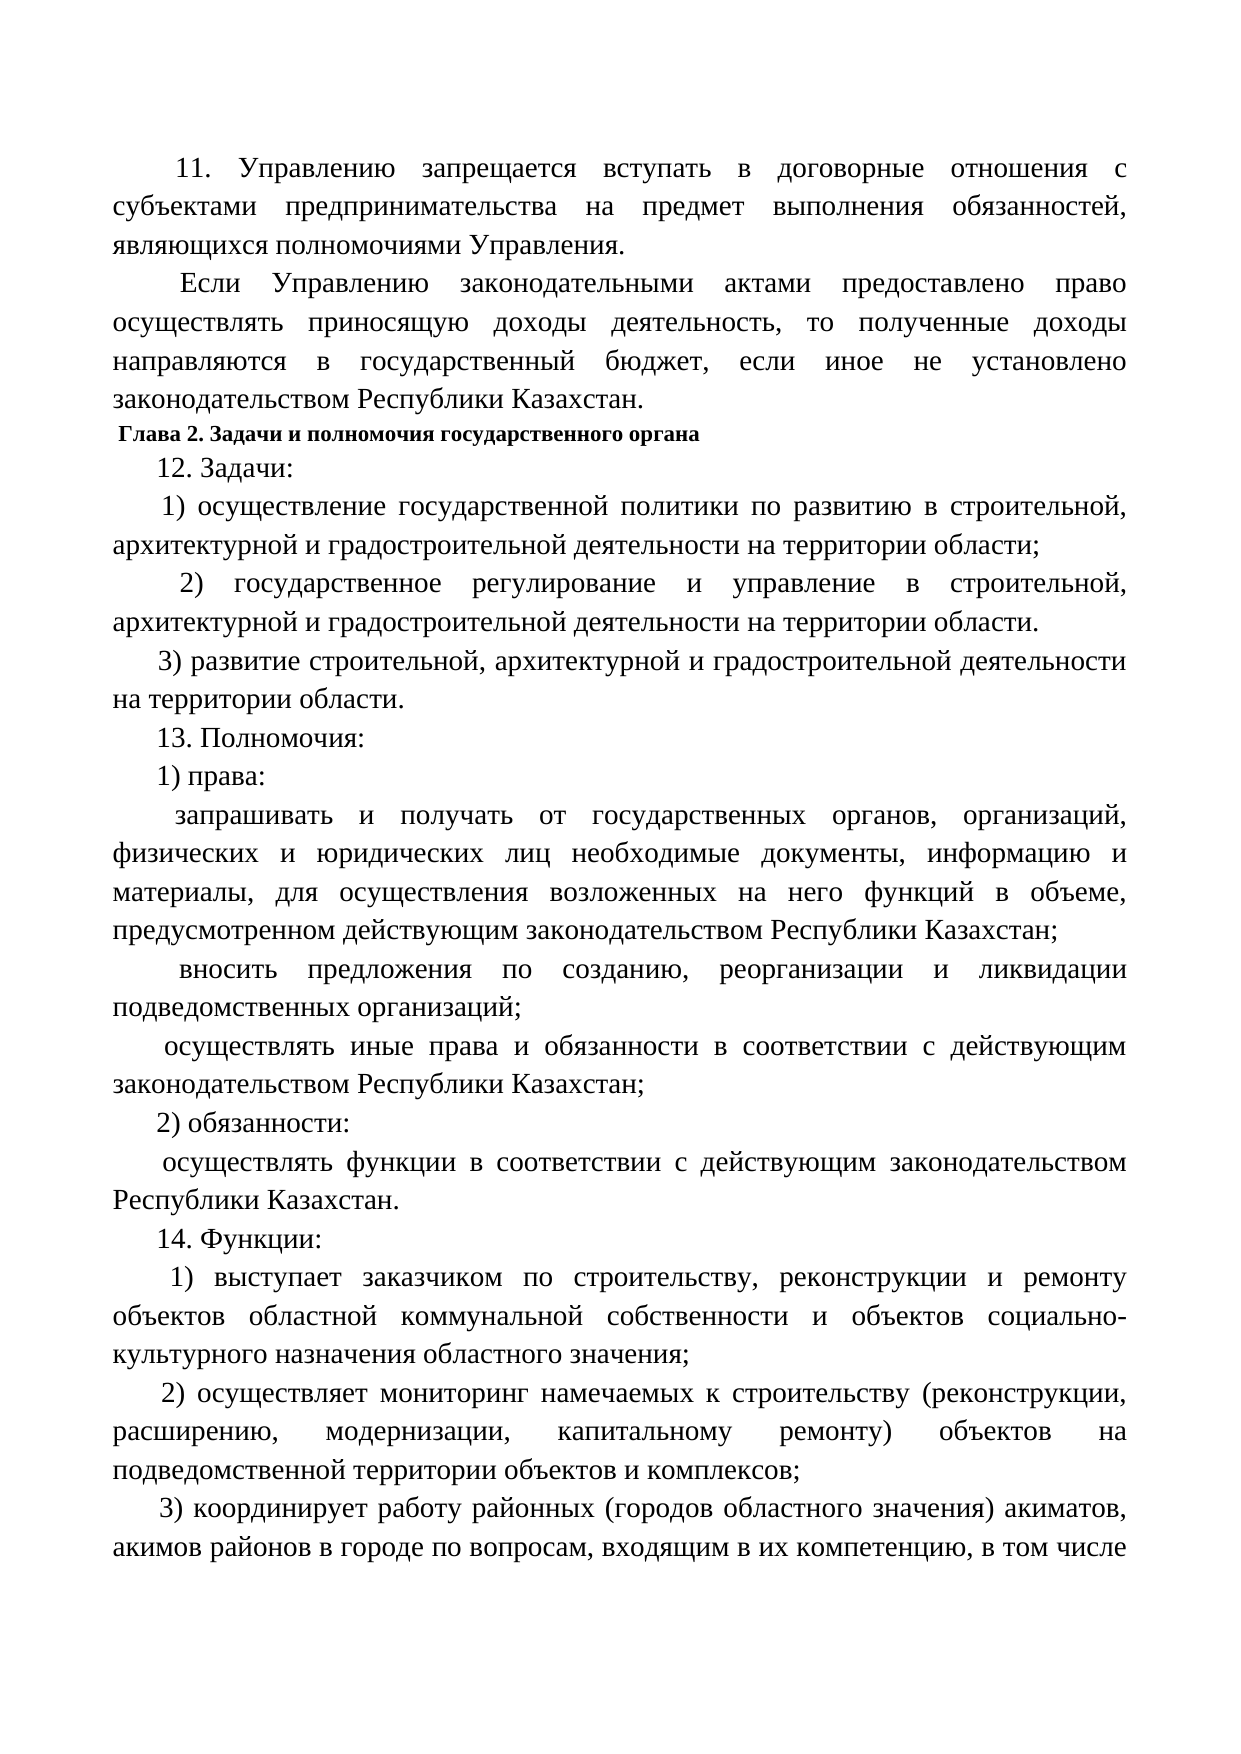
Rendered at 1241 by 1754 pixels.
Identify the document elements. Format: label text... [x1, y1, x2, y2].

text осуществлять иные права и обязанности в соответствии с действующим законодательством Республики Казахстан; [112, 1028, 1128, 1100]
text 2) осуществляет мониторинг намечаемых к строительству (реконструкции, расширению, модернизации, капитальному ремонту) объектов на подведомственной территории объектов и комплексов; [112, 1375, 1128, 1486]
text вносить предложения по созданию, реорганизации и ликвидации подведомственных организаций; [112, 951, 1128, 1023]
text 1) выступает заказчиком по строительству, реконструкции и ремонту объектов областной коммунальной собственности и объектов социально-культурного назначения областного значения; [112, 1259, 1128, 1370]
text осуществлять функции в соответствии с действующим законодательством Республики Казахстан. [112, 1144, 1128, 1216]
text 1) права: [112, 758, 1128, 792]
text 1) осуществление государственной политики по развитию в строительной, архитектурной и градостроительной деятельности на территории области; [112, 488, 1128, 561]
text запрашивать и получать от государственных органов, организаций, физических и юридических лиц необходимые документы, информацию и материалы, для осуществления возложенных на него функций в объеме, предусмотренном действующим законодательством Республики Казахстан; [112, 797, 1128, 946]
text 11. Управлению запрещается вступать в договорные отношения с субъектами предпринимательства на предмет выполнения обязанностей, являющихся полномочиями Управления. [112, 150, 1128, 261]
text 2) государственное регулирование и управление в строительной, архитектурной и градостроительной деятельности на территории области. [112, 566, 1128, 638]
text 14. Функции: [112, 1221, 1128, 1254]
text Если Управлению законодательными актами предоставлено право осуществлять приносящую доходы деятельность, то полученные доходы направляются в государственный бюджет, если иное не установлено законодательством Республики Казахстан. [112, 266, 1128, 415]
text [112, 1491, 1128, 1563]
text Глава 2. Задачи и полномочия государственного органа [112, 420, 1128, 446]
text 2) обязанности: [112, 1105, 1128, 1139]
text 13. Полномочия: [112, 720, 1128, 753]
text 3) развитие строительной, архитектурной и градостроительной деятельности на территории области. [112, 643, 1128, 715]
text 12. Задачи: [112, 450, 1128, 483]
